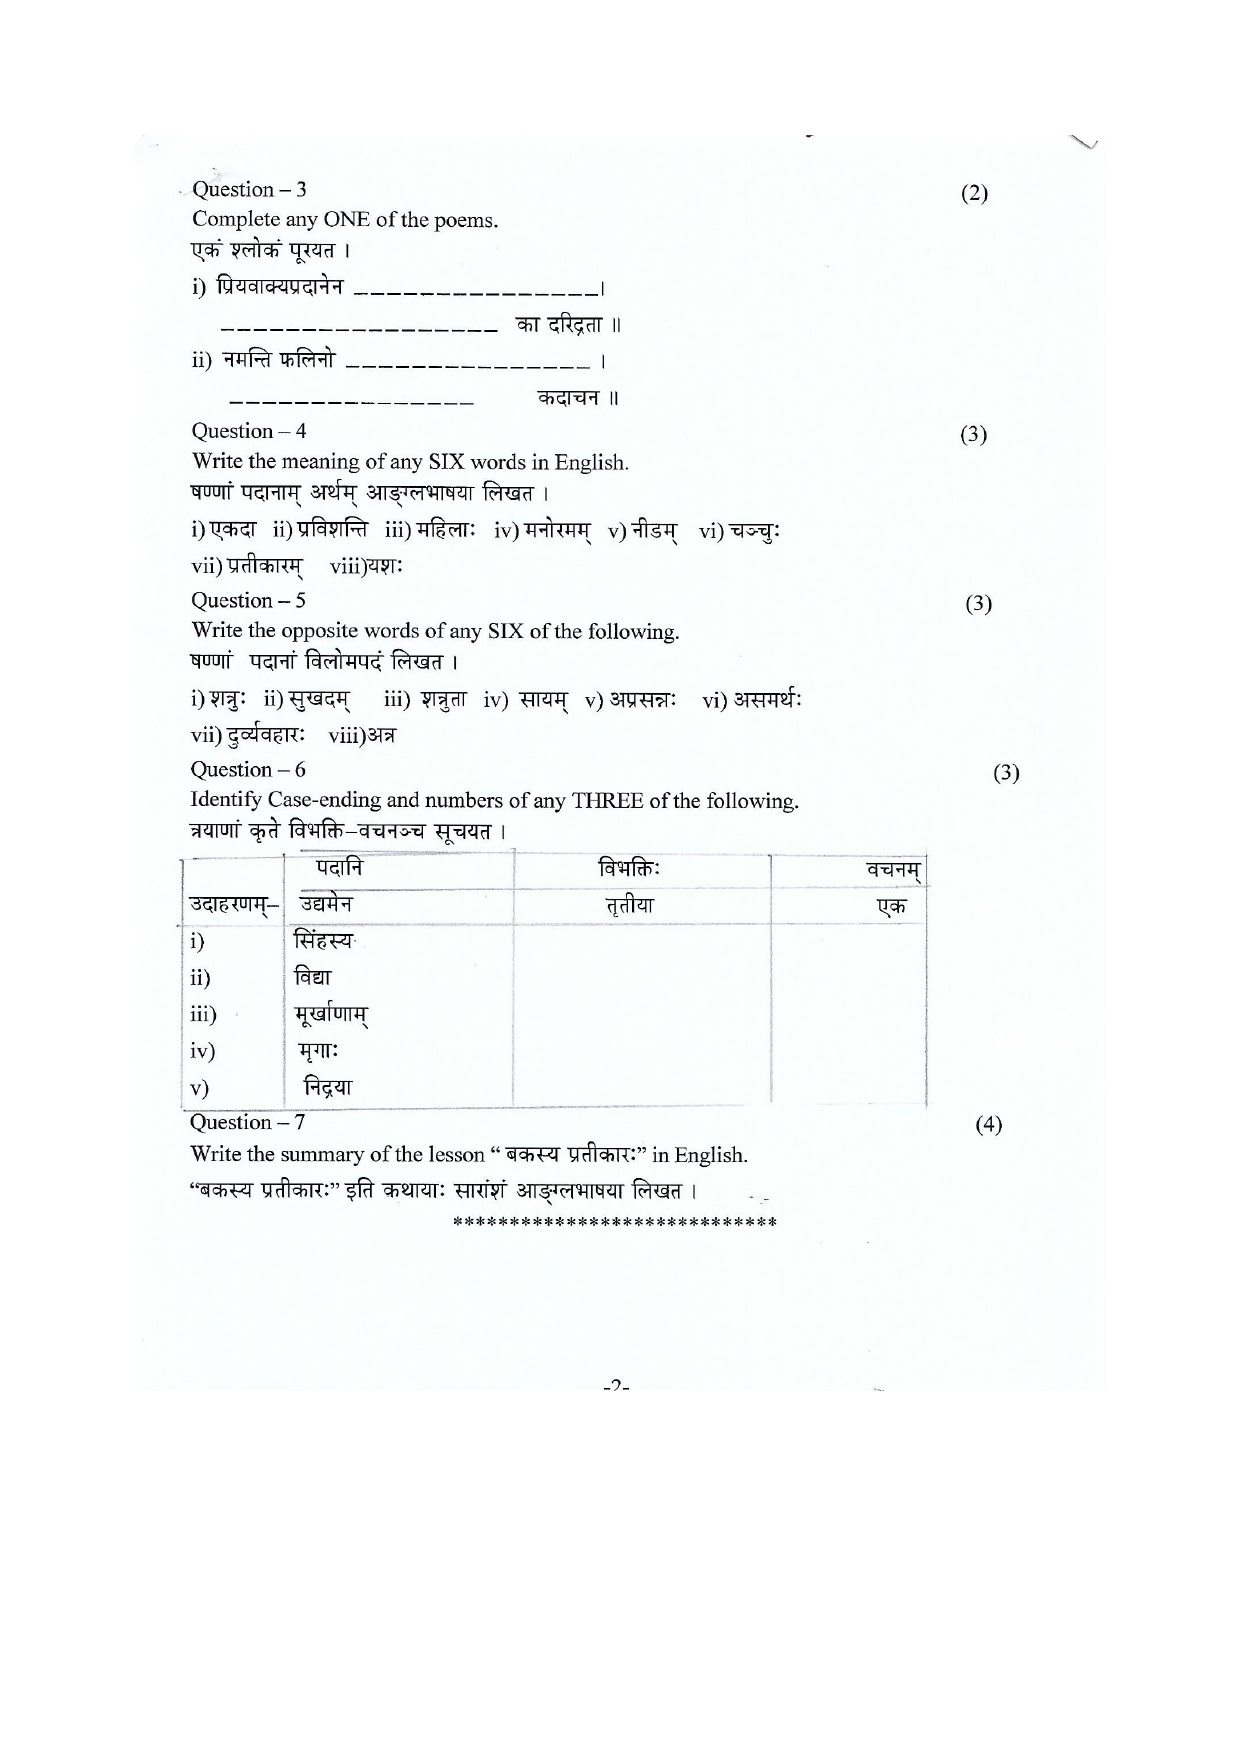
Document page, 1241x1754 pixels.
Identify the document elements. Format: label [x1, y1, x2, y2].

picture [135, 135, 1106, 1391]
